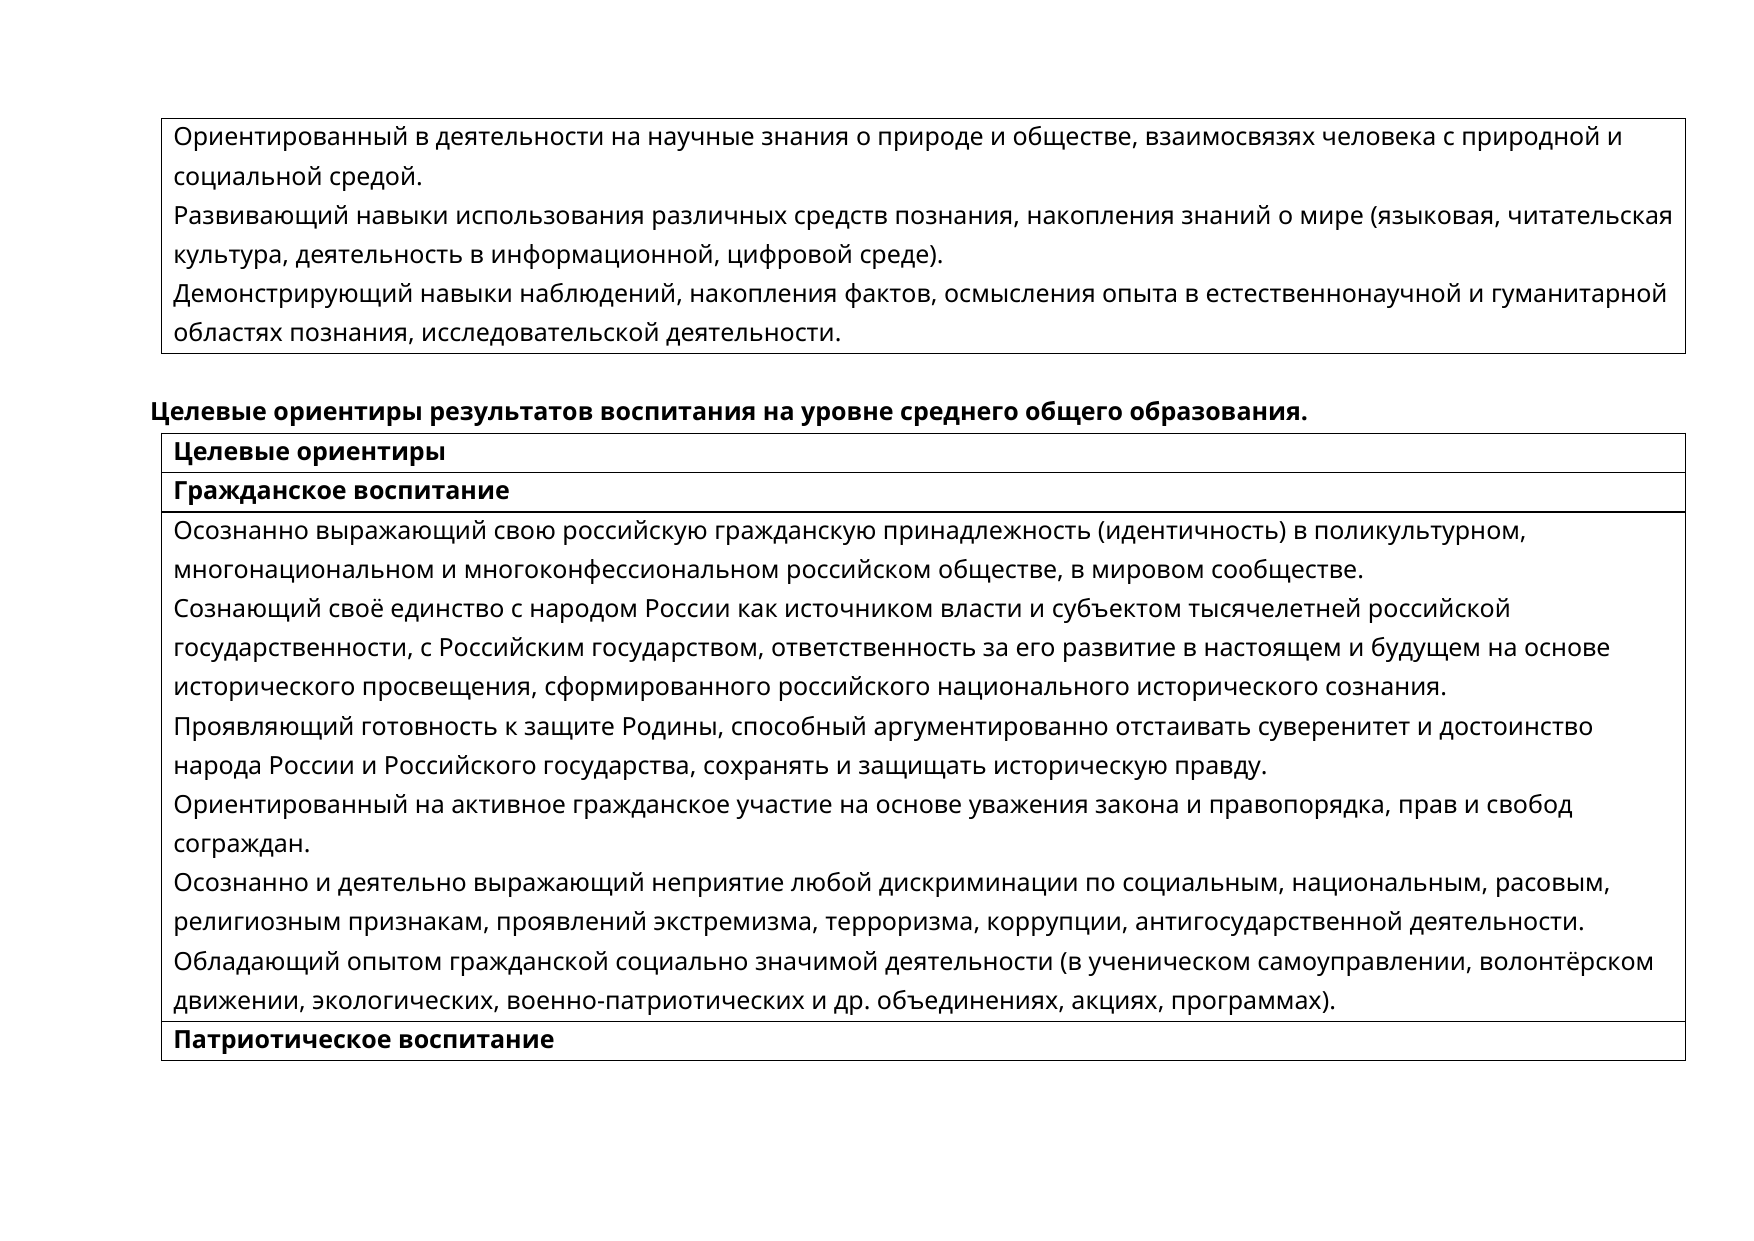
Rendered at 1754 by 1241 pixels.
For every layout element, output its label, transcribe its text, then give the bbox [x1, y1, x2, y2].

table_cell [162, 119, 1685, 353]
text Целевые ориентиры результатов воспитания на уровне среднего общего образования. [150, 393, 1679, 427]
table_cell Гражданское воспитание [162, 473, 1685, 511]
table_cell Патриотическое воспитание [162, 1022, 1685, 1060]
table_cell Осознанно выражающий свою российскую гражданскую принадлежность (идентичность) в поликультурном, многонациональном и многоконфессиональном российском обществе, в мировом сообществе. Сознающий своё единство с народом России как источником власти и субъектом тысячелетней российской государственности, с Российским государством, ответственность за его развитие в настоящем и будущем на основе исторического просвещения, сформированного российского национального исторического сознания. Проявляющий готовность к защите Родины, способный аргументированно отстаивать суверенитет и достоинство народа России и Российского государства, сохранять и защищать историческую правду. Ориентированный на активное гражданское участие на основе уважения закона и правопорядка, прав и свобод сограждан. Осознанно и деятельно выражающий неприятие любой дискриминации по социальным, национальным, расовым, религиозным признакам, проявлений экстремизма, терроризма, коррупции, антигосударственной деятельности. Обладающий опытом гражданской социально значимой деятельности (в ученическом самоуправлении, волонтёрском движении, экологических, военно-патриотических и др. объединениях, акциях, программах). [162, 513, 1685, 1021]
table_header Целевые ориентиры [162, 434, 1685, 472]
